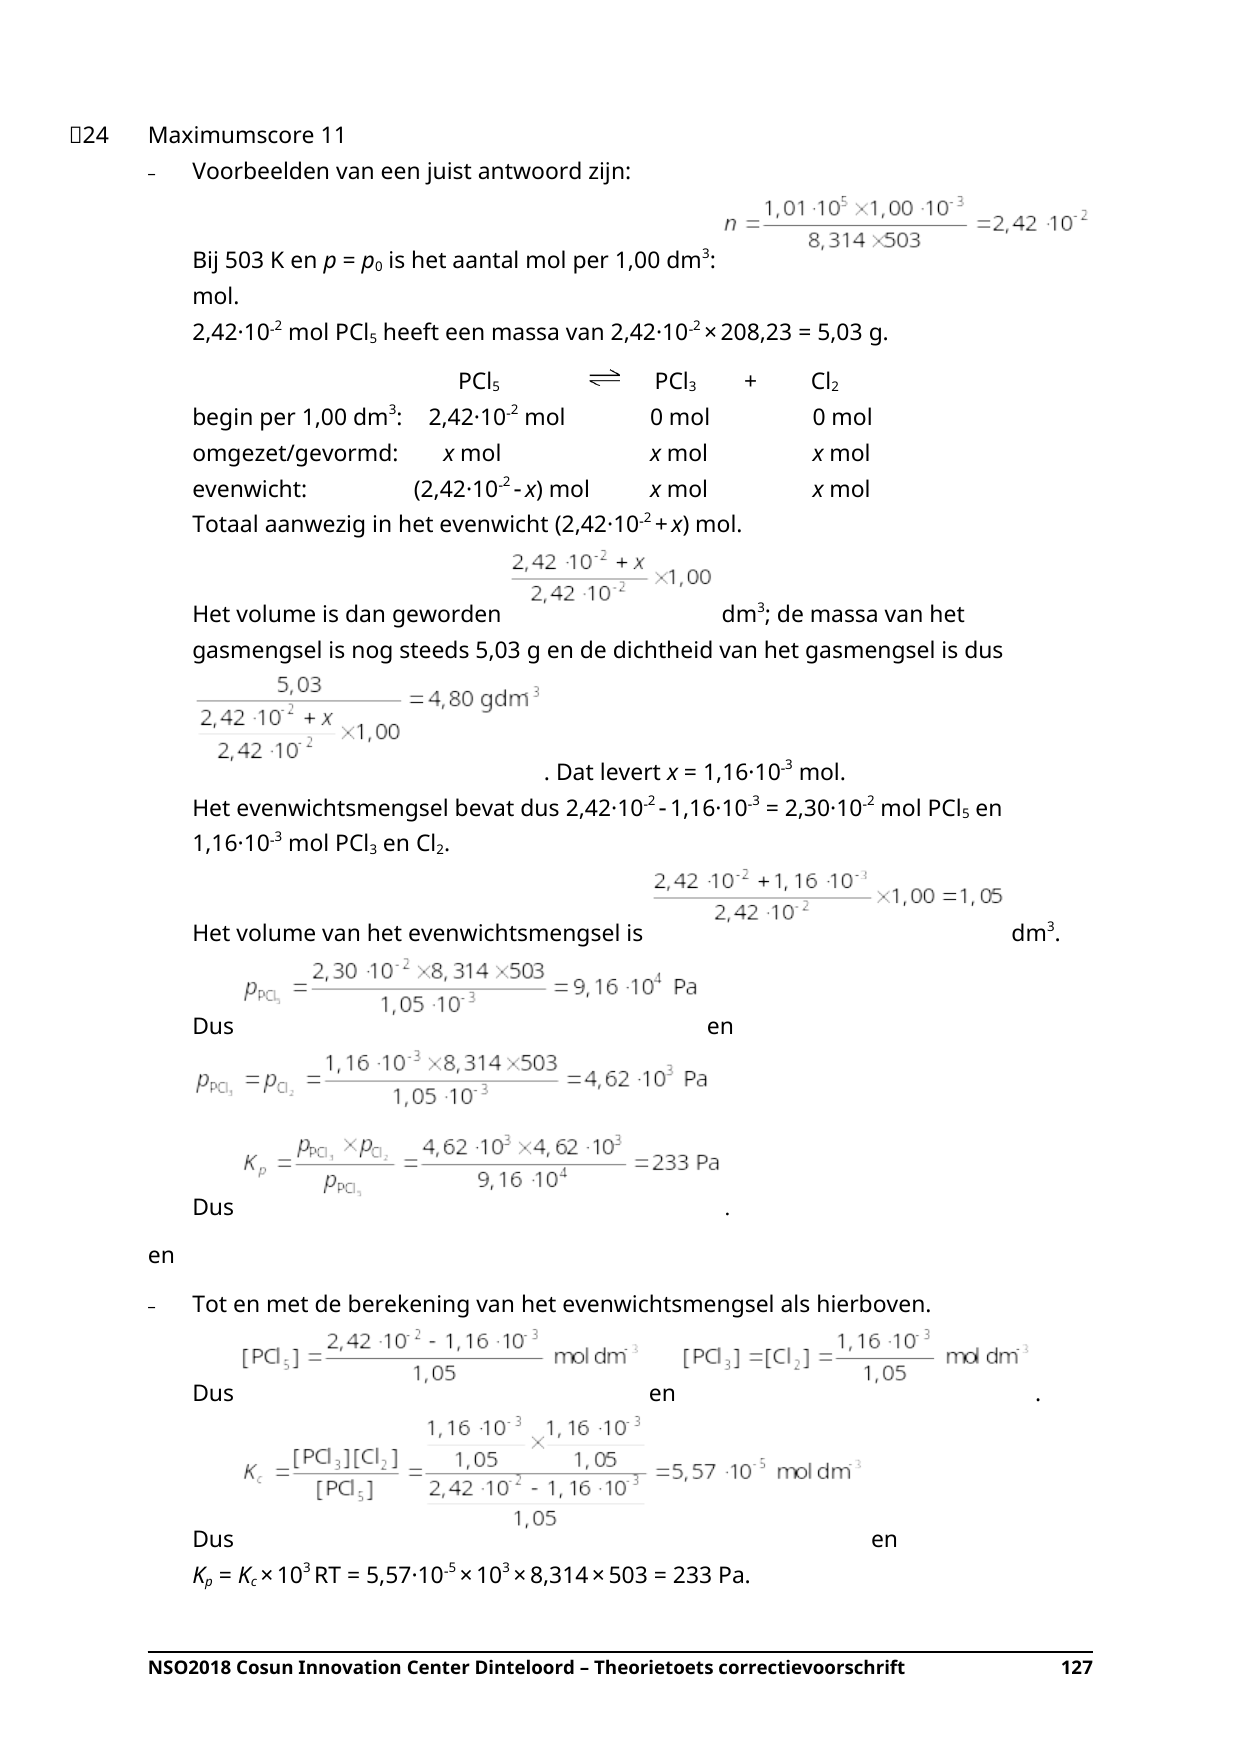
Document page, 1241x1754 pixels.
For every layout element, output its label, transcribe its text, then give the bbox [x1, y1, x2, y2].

picture [589, 369, 620, 386]
text en [148, 1239, 1092, 1270]
list Maximumscore 11 [89, 119, 1092, 150]
text PCl5 PCl3 + Cl2 [369, 365, 1092, 396]
list Tot en met de berekening van het evenwichtsmengsel als hierboven. Dus en . Dus en Kp = Kc × 103 RT = 5,57·105 × 103 × 8,314 × 503 = 233 Pa. [148, 1287, 1092, 1590]
text omgezet/gevormd: x mol x mol x mol [192, 437, 1092, 468]
text begin per 1,00 dm3: 2,42·102 mol 0 mol 0 mol [192, 401, 1092, 432]
text Totaal aanwezig in het evenwicht (2,42·102 + x) mol. Het volume is dan geworden dm3; de massa van het gasmengsel is nog steeds 5,03 g en de dichtheid van het gasmengsel is dus . Dat levert x = 1,16·103 mol. Het evenwichtsmengsel bevat dus 2,42·102 1,16·103 = 2,30·102 mol PCl5 en 1,16·103 mol PCl3 en Cl2. Het volume van het evenwichtsmengsel is dm3. Dus en Dus . [192, 508, 1092, 1222]
list Voorbeelden van een juist antwoord zijn: Bij 503 K en p = p0 is het aantal mol per 1,00 dm3: mol. 2,42·102 mol PCl5 heeft een massa van 2,42·102 × 208,23 = 5,03 g. [148, 155, 1092, 347]
text evenwicht: (2,42·102 x) mol x mol x mol [192, 472, 1092, 504]
